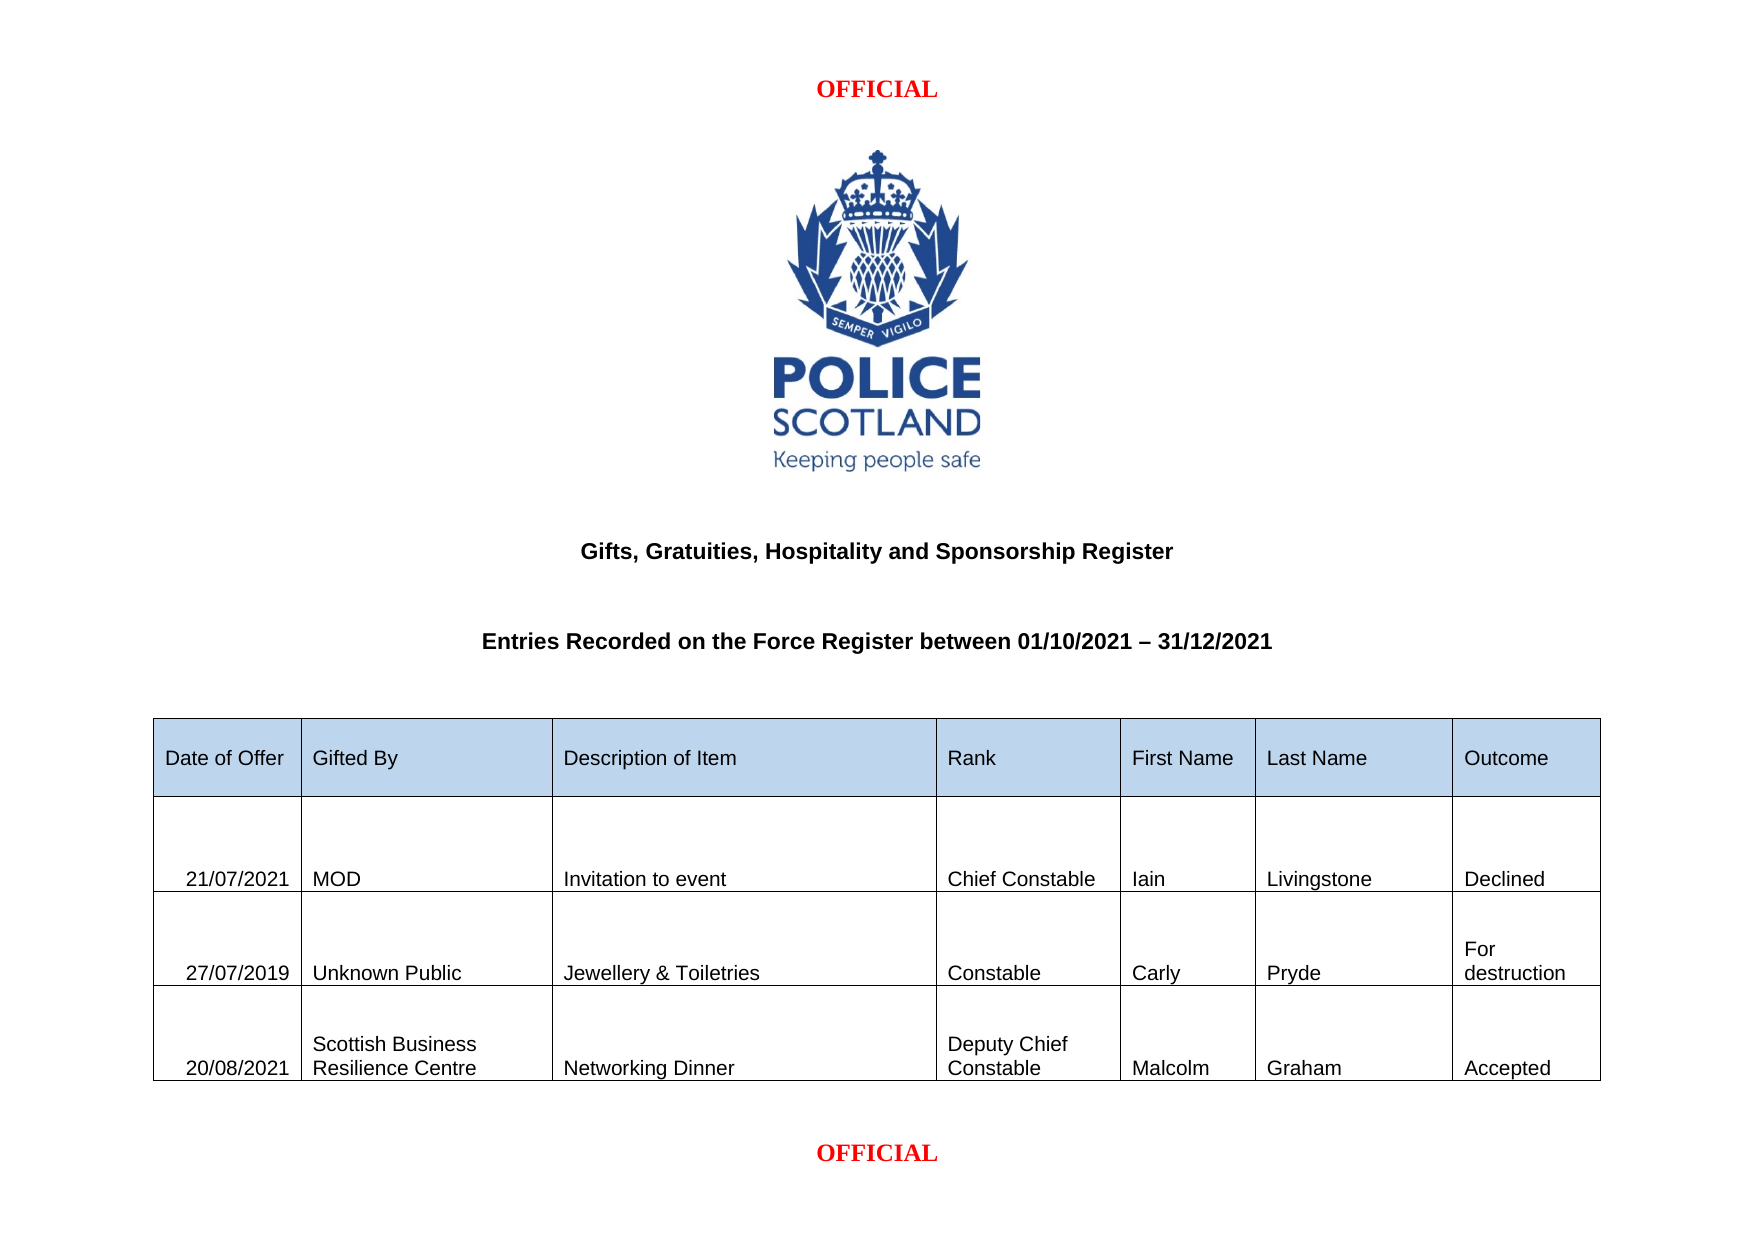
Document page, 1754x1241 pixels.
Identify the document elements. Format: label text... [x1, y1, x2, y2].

table_header First Name [1121, 719, 1255, 796]
text Gifts, Gratuities, Hospitality and Sponsorship Register [150, 538, 1604, 564]
table_header Description of Item [553, 719, 936, 796]
table_cell ​Networking Dinner [553, 986, 936, 1079]
table_cell Iain [1121, 797, 1255, 891]
table_cell ​For destruction [1453, 892, 1600, 985]
table_header Rank [937, 719, 1120, 796]
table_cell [937, 986, 1120, 1079]
table_cell Livingstone [1256, 797, 1452, 891]
table_cell Scottish Business Resilience Centre [302, 986, 552, 1079]
text Entries Recorded on the Force Register between 01/10/2021 – 31/12/2021 [150, 628, 1604, 654]
table_cell 21/07/2021 [154, 797, 301, 891]
picture [773, 150, 980, 472]
table_cell MOD [302, 797, 552, 891]
table_cell Malcolm [1121, 986, 1255, 1079]
table_header Last Name [1256, 719, 1452, 796]
table_cell Chief Constable [937, 797, 1120, 891]
table_header Date of Offer [154, 719, 301, 796]
table_header Outcome [1453, 719, 1600, 796]
table_cell 27/07/2019 [154, 892, 301, 985]
table_cell Pryde [1256, 892, 1452, 985]
table_cell ​Invitation to event [553, 797, 936, 891]
table_cell Accepted [1453, 986, 1600, 1079]
table_cell Carly [1121, 892, 1255, 985]
table_cell Unknown Public [302, 892, 552, 985]
table_cell ​Jewellery & Toiletries [553, 892, 936, 985]
table_cell Graham [1256, 986, 1452, 1079]
table_cell Constable [937, 892, 1120, 985]
table_cell 20/08/2021 [154, 986, 301, 1079]
table_cell Declined [1453, 797, 1600, 891]
table_header Gifted By [302, 719, 552, 796]
